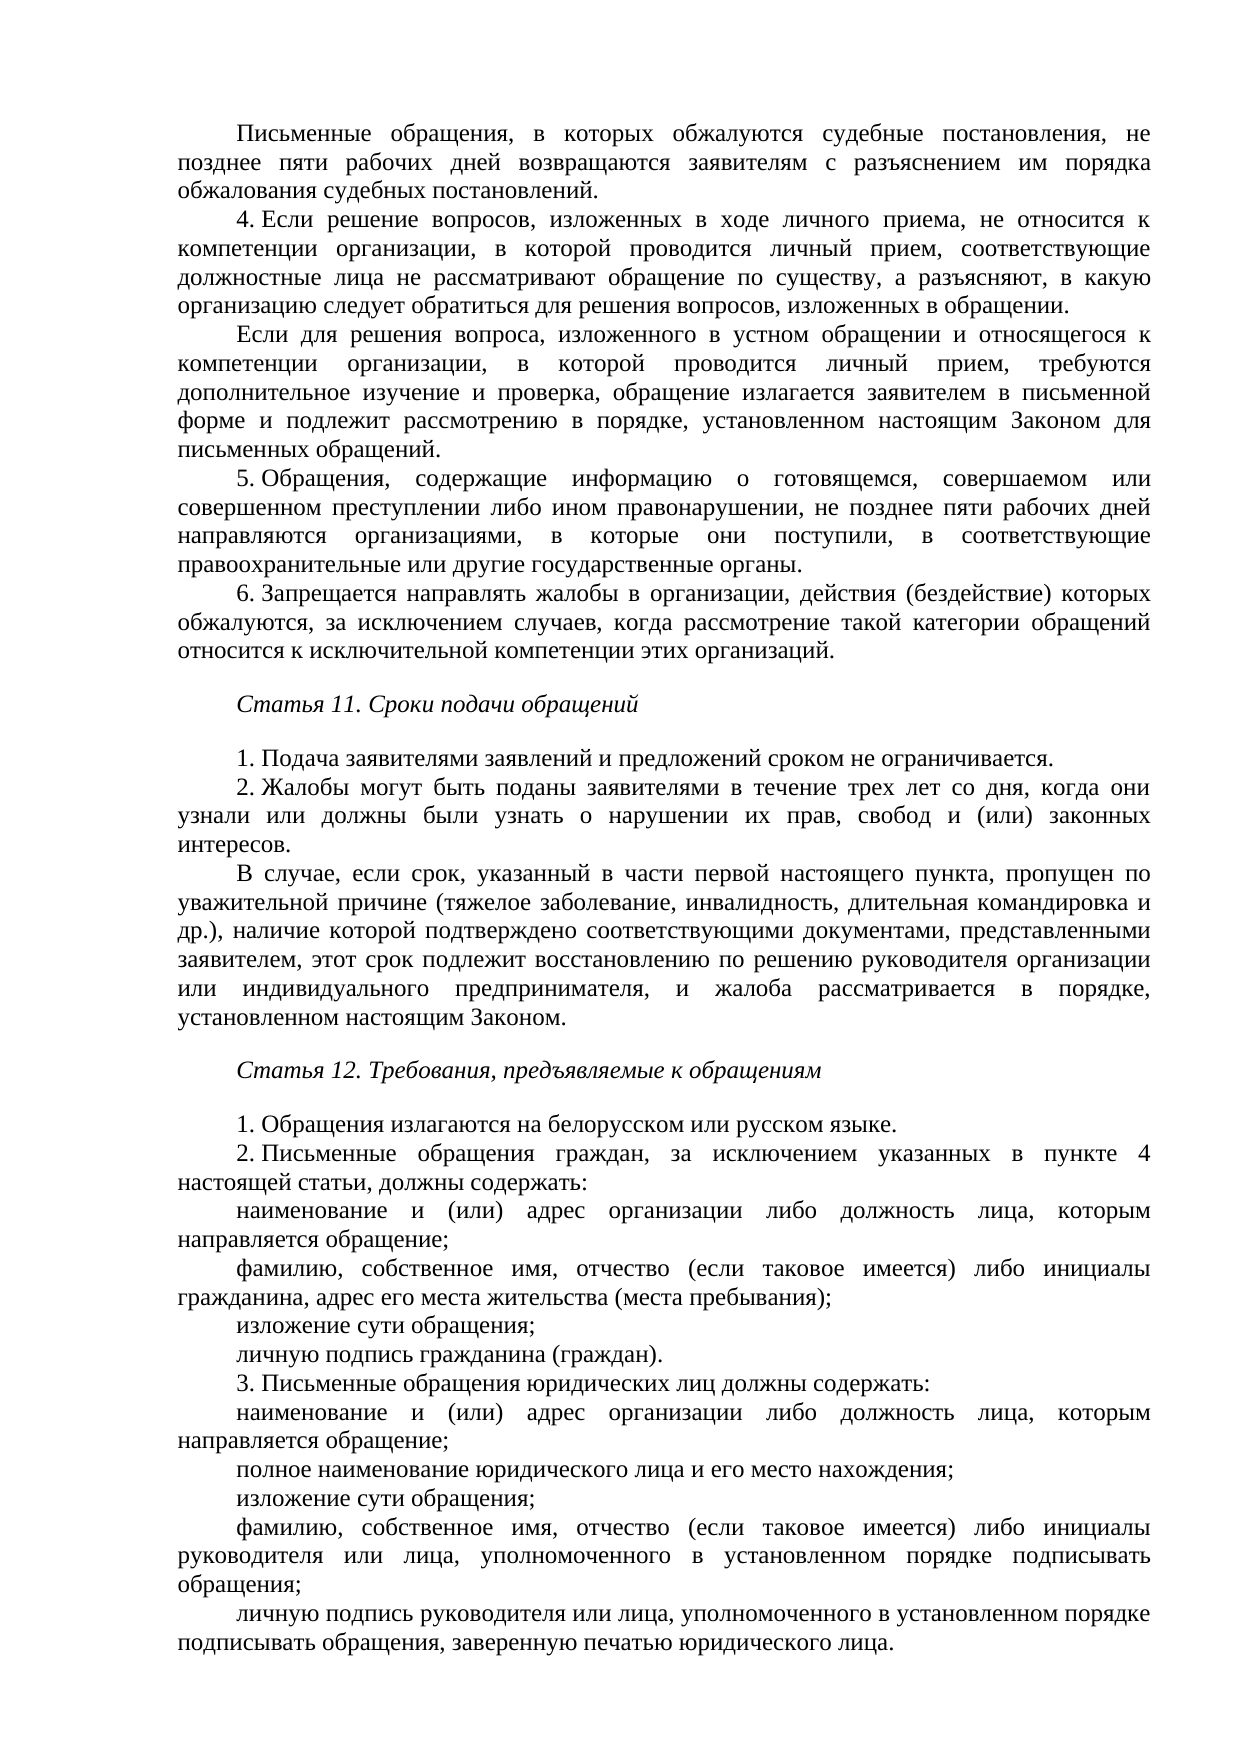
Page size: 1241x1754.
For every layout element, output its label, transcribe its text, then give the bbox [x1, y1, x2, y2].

text фамилию, собственное имя, отчество (если таковое имеется) либо инициалы руководителя или лица, уполномоченного в установленном порядке подписывать обращения; [177, 1512, 1152, 1598]
text Если для решения вопроса, изложенного в устном обращении и относящегося к компетенции организации, в которой проводится личный прием, требуются дополнительное изучение и проверка, обращение излагается заявителем в письменной форме и подлежит рассмотрению в порядке, установленном настоящим Законом для письменных обращений. [177, 319, 1152, 463]
text 3. Письменные обращения юридических лиц должны содержать: [177, 1368, 1152, 1397]
text 2. Жалобы могут быть поданы заявителями в течение трех лет со дня, когда они узнали или должны были узнать о нарушении их прав, свобод и (или) законных интересов. [177, 772, 1152, 858]
text 6. Запрещается направлять жалобы в организации, действия (бездействие) которых обжалуются, за исключением случаев, когда рассмотрение такой категории обращений относится к исключительной компетенции этих организаций. [177, 578, 1152, 664]
text 5. Обращения, содержащие информацию о готовящемся, совершаемом или совершенном преступлении либо ином правонарушении, не позднее пяти рабочих дней направляются организациями, в которые они поступили, в соответствующие правоохранительные или другие государственные органы. [177, 463, 1152, 578]
text наименование и (или) адрес организации либо должность лица, которым направляется обращение; [177, 1397, 1152, 1454]
text 1. Подача заявителями заявлений и предложений сроком не ограничивается. [177, 743, 1152, 772]
text наименование и (или) адрес организации либо должность лица, которым направляется обращение; [177, 1196, 1152, 1253]
text изложение сути обращения; [177, 1311, 1152, 1339]
text изложение сути обращения; [177, 1483, 1152, 1512]
text фамилию, собственное имя, отчество (если таковое имеется) либо инициалы гражданина, адрес его места жительства (места пребывания); [177, 1253, 1152, 1311]
text полное наименование юридического лица и его место нахождения; [177, 1454, 1152, 1483]
text 1. Обращения излагаются на белорусском или русском языке. [177, 1109, 1152, 1138]
text Статья 11. Сроки подачи обращений [236, 689, 1152, 718]
text Статья 12. Требования, предъявляемые к обращениям [236, 1056, 1152, 1084]
text личную подпись руководителя или лица, уполномоченного в установленном порядке подписывать обращения, заверенную печатью юридического лица. [177, 1598, 1152, 1656]
text личную подпись гражданина (граждан). [177, 1339, 1152, 1368]
text В случае, если срок, указанный в части первой настоящего пункта, пропущен по уважительной причине (тяжелое заболевание, инвалидность, длительная командировка и др.), наличие которой подтверждено соответствующими документами, представленными заявителем, этот срок подлежит восстановлению по решению руководителя организации или индивидуального предпринимателя, и жалоба рассматривается в порядке, установленном настоящим Законом. [177, 858, 1152, 1031]
text 4. Если решение вопросов, изложенных в ходе личного приема, не относится к компетенции организации, в которой проводится личный прием, соответствующие должностные лица не рассматривают обращение по существу, а разъясняют, в какую организацию следует обратиться для решения вопросов, изложенных в обращении. [177, 204, 1152, 319]
text Письменные обращения, в которых обжалуются судебные постановления, не позднее пяти рабочих дней возвращаются заявителям с разъяснением им порядка обжалования судебных постановлений. [177, 118, 1152, 204]
text 2. Письменные обращения граждан, за исключением указанных в пункте 4 настоящей статьи, должны содержать: [177, 1138, 1152, 1196]
